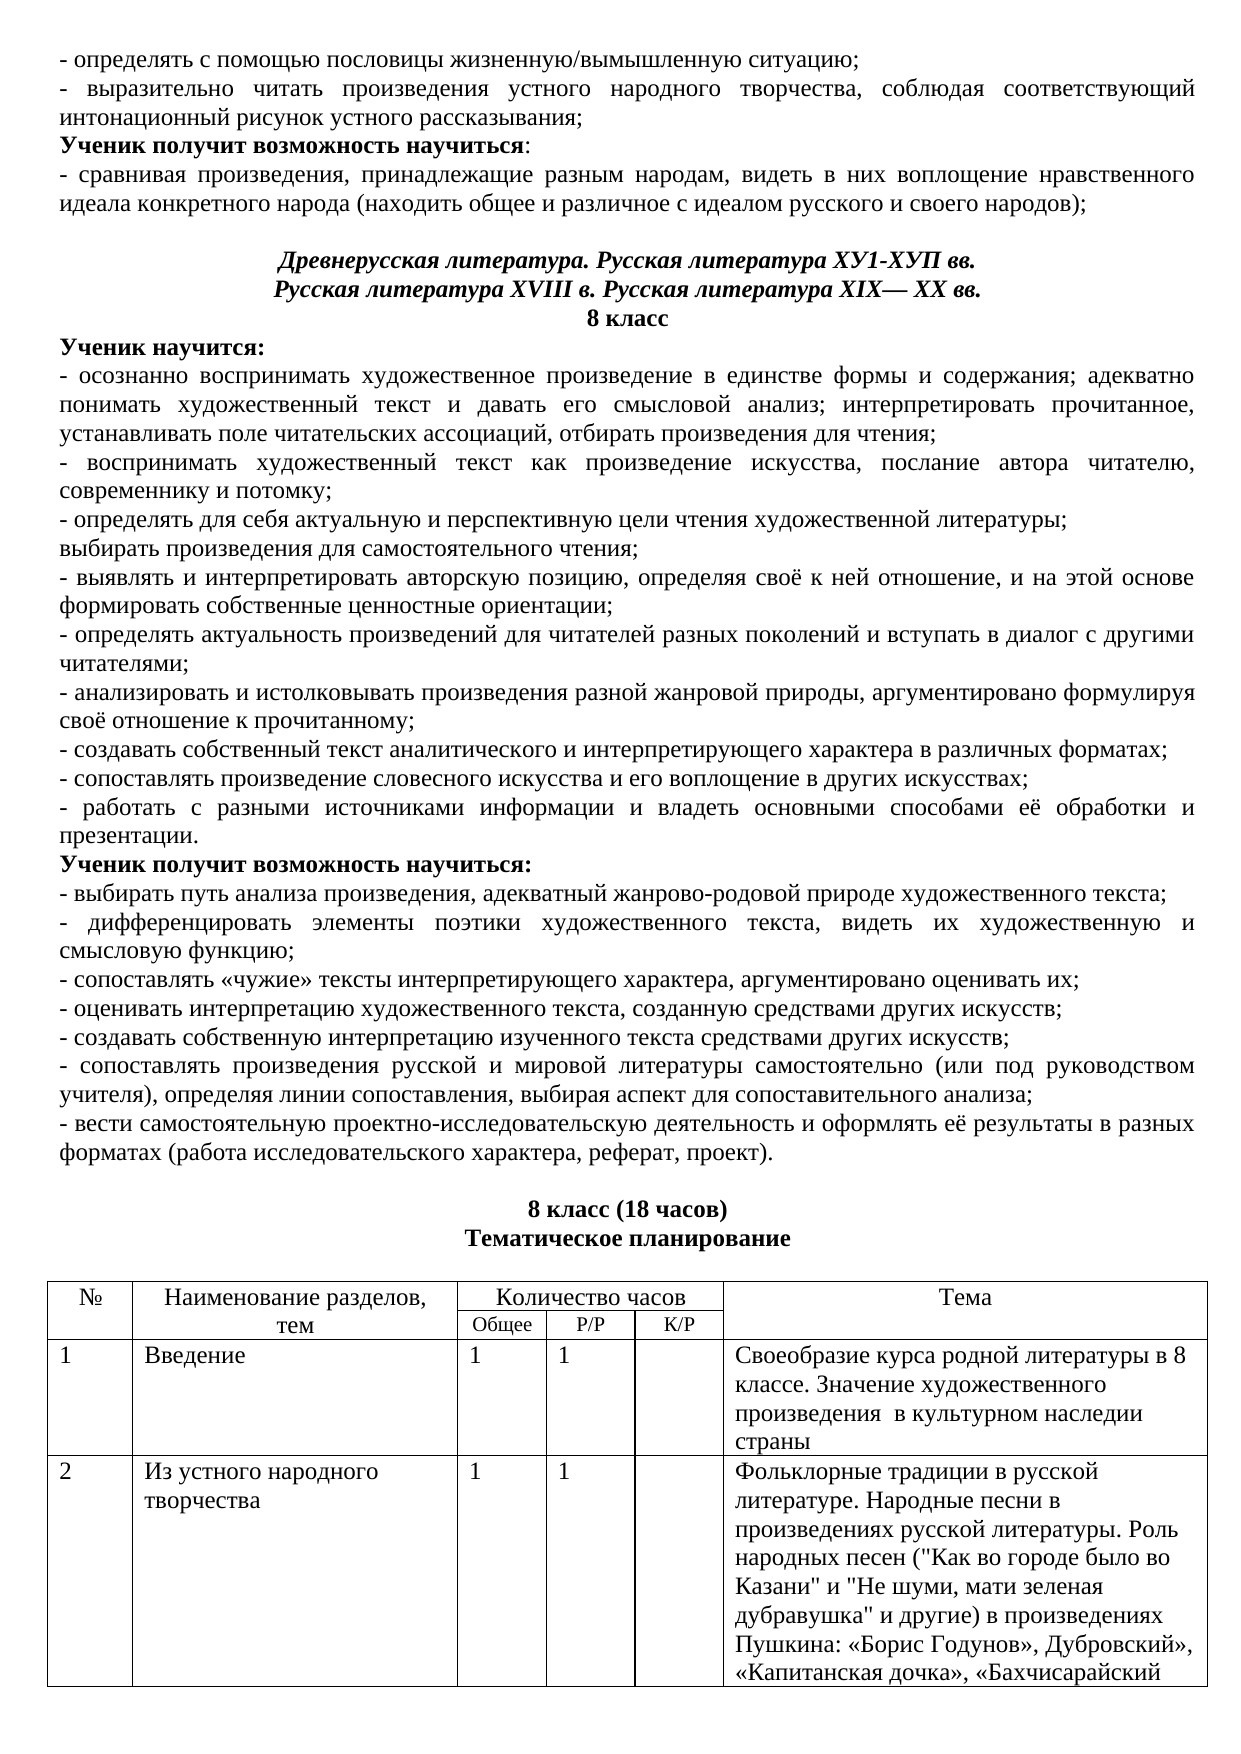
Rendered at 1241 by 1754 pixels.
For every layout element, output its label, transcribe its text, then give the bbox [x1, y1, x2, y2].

table_cell [636, 1340, 723, 1455]
text - определять актуальность произведений для читателей разных поколений и вступать в диалог с другими читателями; [59, 619, 1196, 677]
text - определять для себя актуальную и перспективную цели чтения художественной литературы; [59, 504, 1196, 533]
table_cell Р/Р [547, 1311, 634, 1339]
text - воспринимать художественный текст как произведение искусства, послание автора читателю, современнику и потомку; [59, 447, 1196, 504]
text - осознанно воспринимать художественное произведение в единстве формы и содержания; адекватно понимать художественный текст и давать его смысловой анализ; интерпретировать прочитанное, устанавливать поле читательских ассоциаций, отбирать произведения для чтения; [59, 361, 1196, 447]
table_cell 1 [458, 1456, 546, 1686]
table_header Наименование разделов, тем [133, 1282, 457, 1339]
text - сопоставлять произведение словесного искусства и его воплощение в других искусствах; [59, 763, 1196, 792]
table_cell 1 [547, 1456, 634, 1686]
text - анализировать и истолковывать произведения разной жанровой природы, аргументировано формулируя своё отношение к прочитанному; [59, 677, 1196, 734]
table_cell 1 [458, 1340, 546, 1455]
table_header Тема [724, 1282, 1207, 1339]
table_cell Общее [458, 1311, 546, 1339]
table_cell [133, 1456, 457, 1686]
table_cell Введение [133, 1340, 457, 1455]
text - выявлять и интерпретировать авторскую позицию, определяя своё к ней отношение, и на этой основе формировать собственные ценностные ориентации; [59, 562, 1196, 619]
text - определять с помощью пословицы жизненную/вымышленную ситуацию; [59, 44, 1196, 73]
text - создавать собственный текст аналитического и интерпретирующего характера в различных форматах; [59, 734, 1196, 763]
text Древнерусская литература. Русская литература ХУ1-ХУП вв. [59, 246, 1196, 274]
table_cell 2 [48, 1456, 132, 1686]
text - дифференцировать элементы поэтики художественного текста, видеть их художественную и смысловую функцию; [59, 907, 1196, 964]
text 8 класс (18 часов) [59, 1194, 1196, 1223]
text Ученик получит возможность научиться: [59, 849, 1196, 878]
table_cell 1 [547, 1340, 634, 1455]
table_header № [48, 1282, 132, 1339]
text - вести самостоятельную проектно-исследовательскую деятельность и оформлять её результаты в разных форматах (работа исследовательского характера, реферат, проект). [59, 1108, 1196, 1166]
text - сравнивая произведения, принадлежащие разным народам, видеть в них воплощение нравственного идеала конкретного народа (находить общее и различное с идеалом русского и своего народов); [59, 159, 1196, 217]
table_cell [724, 1456, 1207, 1686]
table_cell [636, 1456, 723, 1686]
text - выбирать путь анализа произведения, адекватный жанрово-родовой природе художественного текста; [59, 878, 1196, 907]
text - работать с разными источниками информации и владеть основными способами её обработки и презентации. [59, 792, 1196, 849]
table_cell 1 [48, 1340, 132, 1455]
text - сопоставлять «чужие» тексты интерпретирующего характера, аргументировано оценивать их; [59, 964, 1196, 993]
text - оценивать интерпретацию художественного текста, созданную средствами других искусств; [59, 993, 1196, 1022]
text - выразительно читать произведения устного народного творчества, соблюдая соответствующий интонационный рисунок устного рассказывания; [59, 73, 1196, 131]
text Тематическое планирование [59, 1223, 1196, 1252]
text выбирать произведения для самостоятельного чтения; [59, 533, 1196, 562]
table_header Количество часов [458, 1282, 723, 1310]
table_cell К/Р [636, 1311, 723, 1339]
table_cell Своеобразие курса родной литературы в 8 классе. Значение художественного произведения в культурном наследии страны [724, 1340, 1207, 1455]
text Русская литература XVIII в. Русская литература XIX— XX вв. [59, 274, 1196, 303]
text - сопоставлять произведения русской и мировой литературы самостоятельно (или под руководством учителя), определяя линии сопоставления, выбирая аспект для сопоставительного анализа; [59, 1051, 1196, 1108]
text Ученик получит возможность научиться: [59, 131, 1196, 159]
text 8 класс [59, 303, 1196, 332]
text - создавать собственную интерпретацию изученного текста средствами других искусств; [59, 1022, 1196, 1051]
text Ученик научится: [59, 332, 1196, 361]
